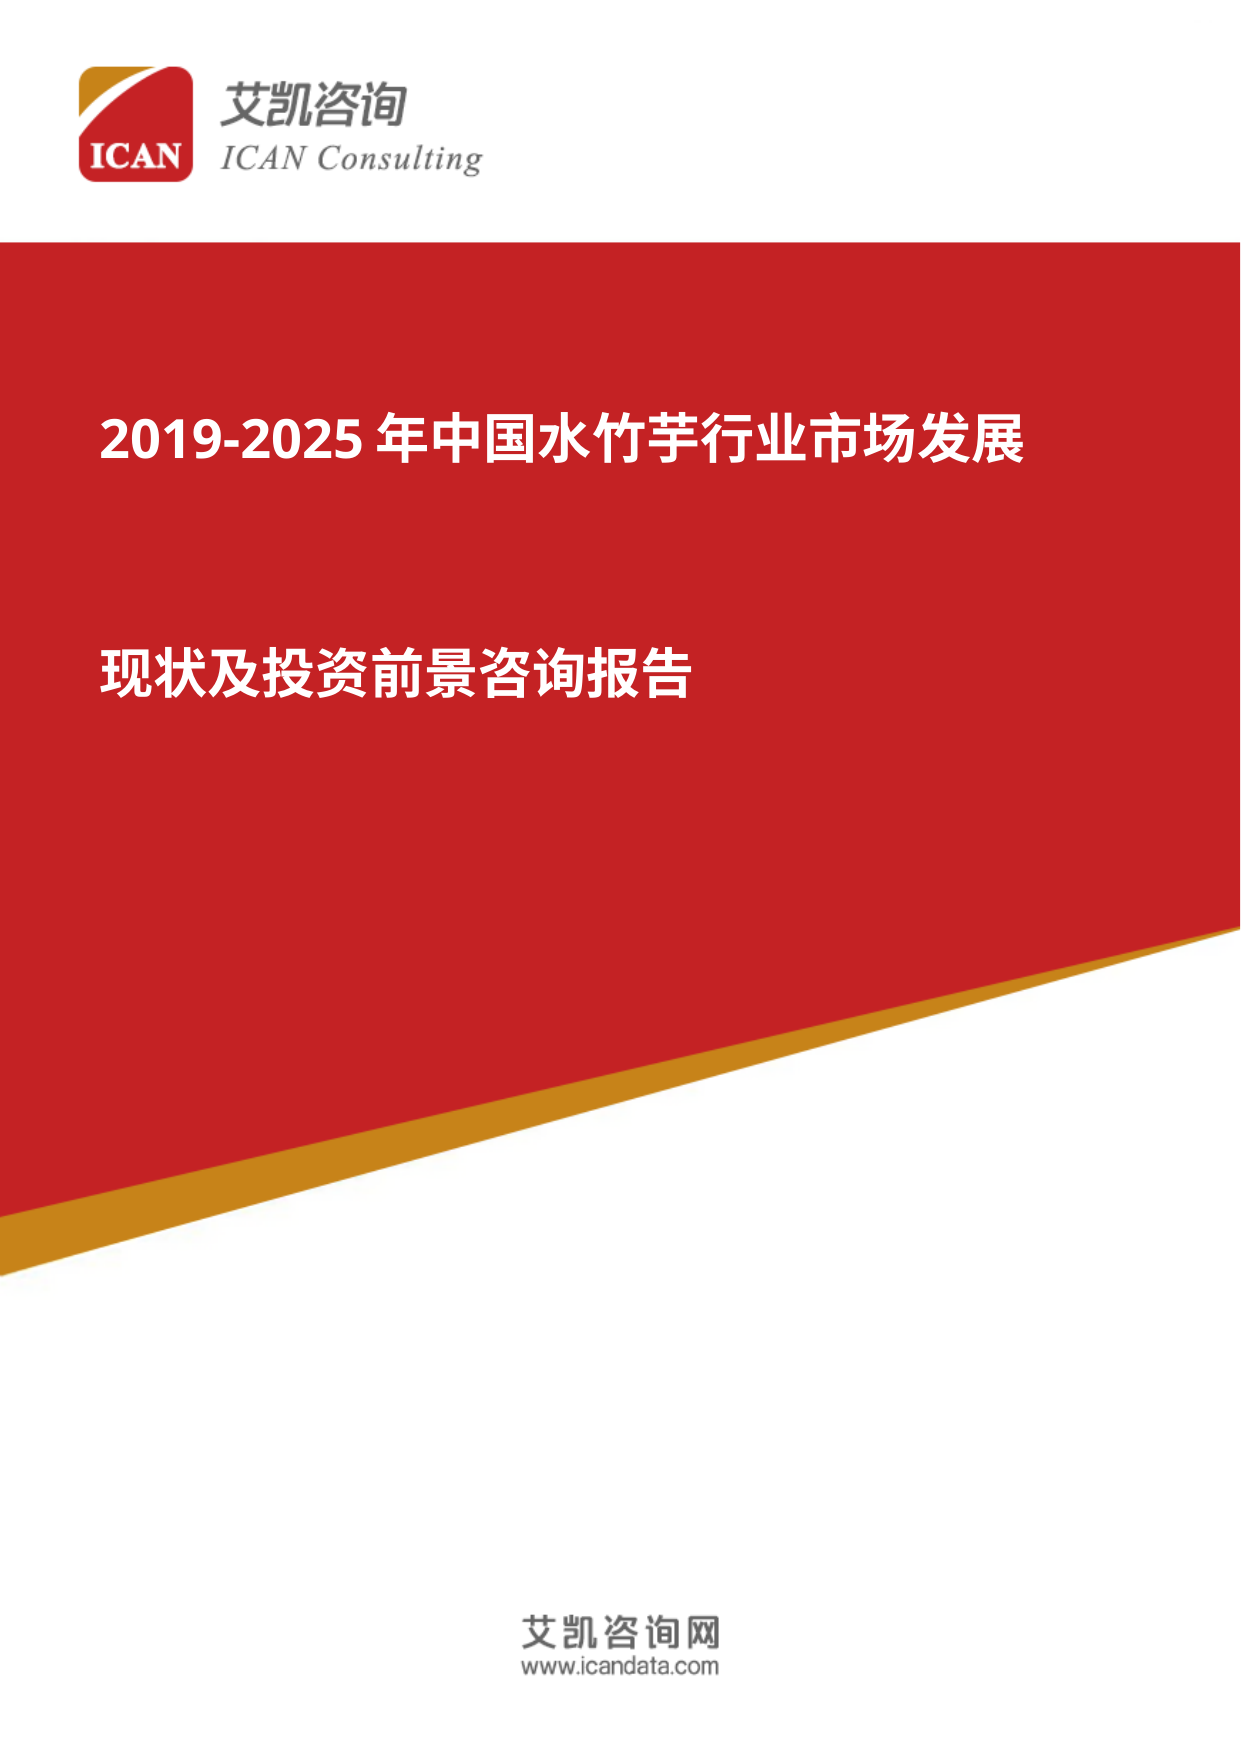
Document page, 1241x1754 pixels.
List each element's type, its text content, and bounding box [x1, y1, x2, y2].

subtitle 2019-2025年中国水竹芋行业市场发展现状及投资前景咨询报告 [99, 386, 1053, 718]
picture [0, 5, 1241, 1754]
